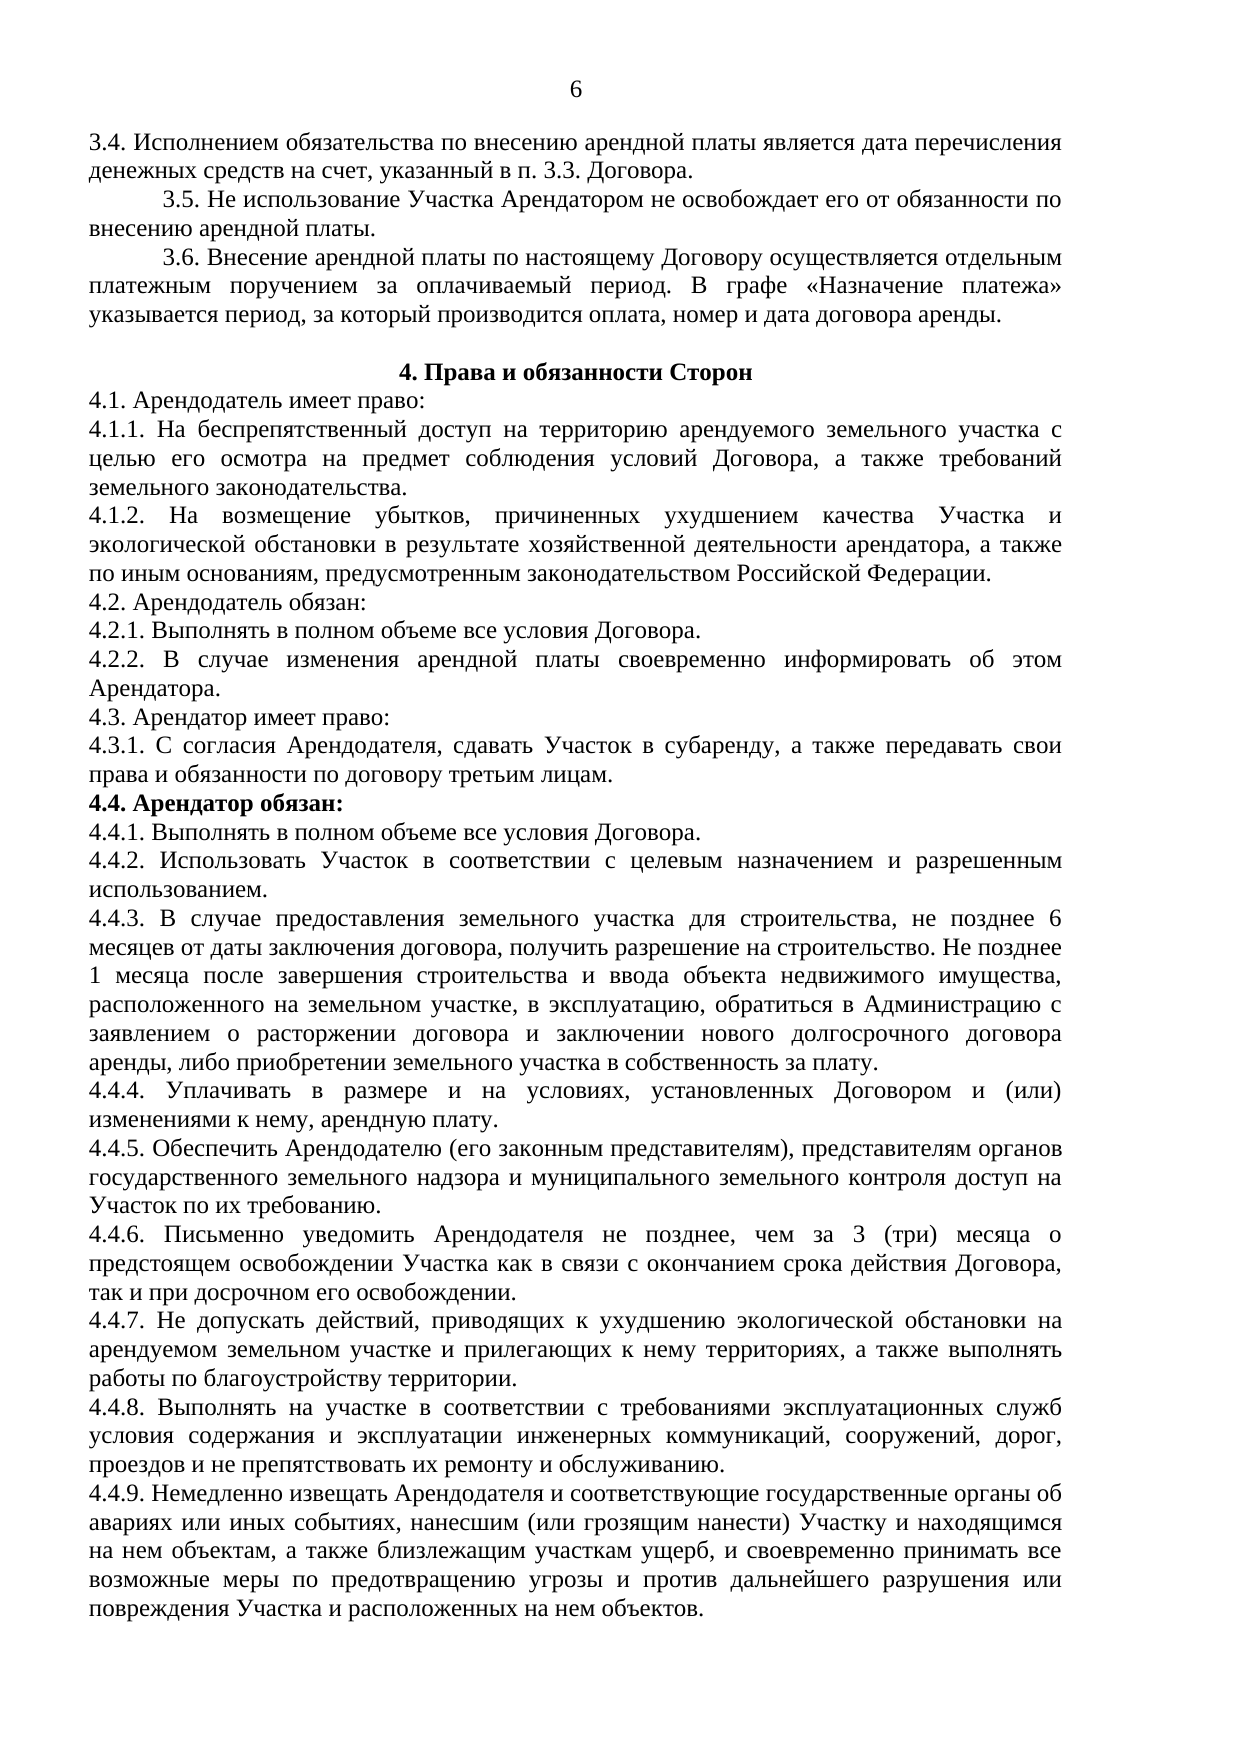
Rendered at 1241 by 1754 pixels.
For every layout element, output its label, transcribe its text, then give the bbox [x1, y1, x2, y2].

text 4.4.3. В случае предоставления земельного участка для строительства, не позднее 6 месяцев от даты заключения договора, получить разрешение на строительство. Не позднее 1 месяца после завершения строительства и ввода объекта недвижимого имущества, расположенного на земельном участке, в эксплуатацию, обратиться в Администрацию с заявлением о расторжении договора и заключении нового долгосрочного договора аренды, либо приобретении земельного участка в собственность за плату. [89, 903, 1063, 1075]
text 4.4.9. Немедленно извещать Арендодателя и соответствующие государственные органы об авариях или иных событиях, нанесшим (или грозящим нанести) Участку и находящимся на нем объектам, а также близлежащим участкам ущерб, и своевременно принимать все возможные меры по предотвращению угрозы и против дальнейшего разрушения или повреждения Участка и расположенных на нем объектов. [89, 1478, 1063, 1622]
text 3.5. Не использование Участка Арендатором не освобождает его от обязанности по внесению арендной платы. [89, 184, 1063, 242]
text 4.4.5. Обеспечить Арендодателю (его законным представителям), представителям органов государственного земельного надзора и муниципального земельного контроля доступ на Участок по их требованию. [89, 1133, 1063, 1219]
text 4.2.2. В случае изменения арендной платы своевременно информировать об этом Арендатора. [89, 644, 1063, 702]
text 3.4. Исполнением обязательства по внесению арендной платы является дата перечисления денежных средств на счет, указанный в п. 3.3. Договора. [89, 127, 1063, 184]
text 4.1. Арендодатель имеет право: [89, 385, 1063, 414]
text 4.2.1. Выполнять в полном объеме все условия Договора. [89, 615, 1063, 644]
text 4.4.7. Не допускать действий, приводящих к ухудшению экологической обстановки на арендуемом земельном участке и прилегающих к нему территориях, а также выполнять работы по благоустройству территории. [89, 1305, 1063, 1392]
text 4.4.6. Письменно уведомить Арендодателя не позднее, чем за 3 (три) месяца о предстоящем освобождении Участка как в связи с окончанием срока действия Договора, так и при досрочном его освобождении. [89, 1219, 1063, 1305]
text 3.6. Внесение арендной платы по настоящему Договору осуществляется отдельным платежным поручением за оплачиваемый период. В графе «Назначение платежа» указывается период, за который производится оплата, номер и дата договора аренды. [89, 242, 1063, 328]
text 4.1.1. На беспрепятственный доступ на территорию арендуемого земельного участка с целью его осмотра на предмет соблюдения условий Договора, а также требований земельного законодательства. [89, 414, 1063, 500]
text 4.3.1. С согласия Арендодателя, сдавать Участок в субаренду, а также передавать свои права и обязанности по договору третьим лицам. [89, 730, 1063, 788]
text 4.4.8. Выполнять на участке в соответствии с требованиями эксплуатационных служб условия содержания и эксплуатации инженерных коммуникаций, сооружений, дорог, проездов и не препятствовать их ремонту и обслуживанию. [89, 1392, 1063, 1478]
text 4.4.4. Уплачивать в размере и на условиях, установленных Договором и (или) изменениями к нему, арендную плату. [89, 1075, 1063, 1133]
text 4.4.1. Выполнять в полном объеме все условия Договора. [89, 817, 1063, 845]
text 4. Права и обязанности Сторон [89, 357, 1063, 385]
text 4.1.2. На возмещение убытков, причиненных ухудшением качества Участка и экологической обстановки в результате хозяйственной деятельности арендатора, а также по иным основаниям, предусмотренным законодательством Российской Федерации. [89, 500, 1063, 587]
text 4.4.2. Использовать Участок в соответствии с целевым назначением и разрешенным использованием. [89, 845, 1063, 903]
text 4.3. Арендатор имеет право: [89, 702, 1063, 730]
text 4.2. Арендодатель обязан: [89, 587, 1063, 615]
text 4.4. Арендатор обязан: [89, 788, 1063, 817]
